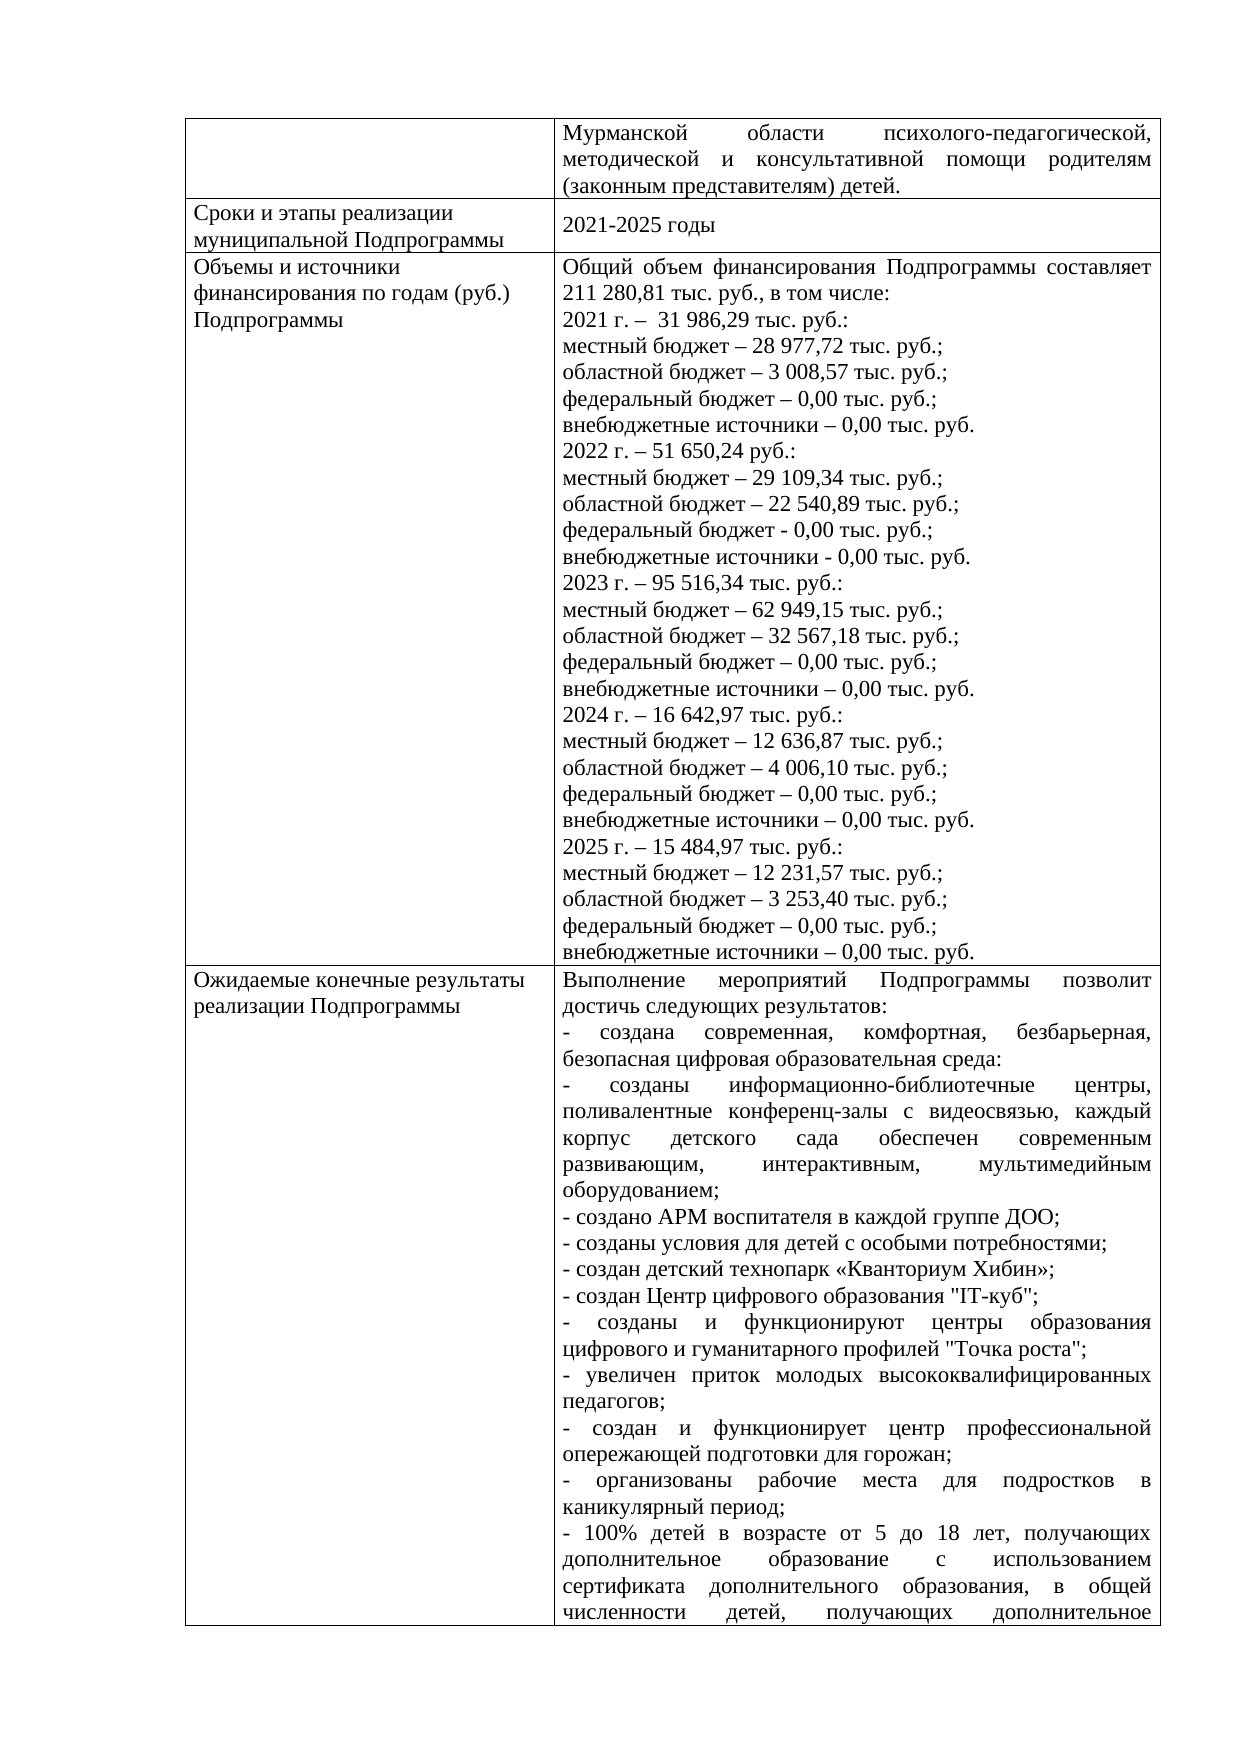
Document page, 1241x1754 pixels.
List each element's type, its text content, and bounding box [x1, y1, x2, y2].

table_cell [186, 966, 554, 1624]
table_cell Общий объем финансирования Подпрограммы составляет 211 280,81 тыс. руб., в том числе: 2021 г. – 31 986,29 тыс. руб.: местный бюджет – 28 977,72 тыс. руб.; областной бюджет – 3 008,57 тыс. руб.; федеральный бюджет – 0,00 тыс. руб.; внебюджетные источники – 0,00 тыс. руб. 2022 г. – 51 650,24 руб.: местный бюджет – 29 109,34 тыс. руб.; областной бюджет – 22 540,89 тыс. руб.; федеральный бюджет - 0,00 тыс. руб.; внебюджетные источники - 0,00 тыс. руб. 2023 г. – 95 516,34 тыс. руб.: местный бюджет – 62 949,15 тыс. руб.; областной бюджет – 32 567,18 тыс. руб.; федеральный бюджет – 0,00 тыс. руб.; внебюджетные источники – 0,00 тыс. руб. 2024 г. – 16 642,97 тыс. руб.: местный бюджет – 12 636,87 тыс. руб.; областной бюджет – 4 006,10 тыс. руб.; федеральный бюджет – 0,00 тыс. руб.; внебюджетные источники – 0,00 тыс. руб. 2025 г. – 15 484,97 тыс. руб.: местный бюджет – 12 231,57 тыс. руб.; областной бюджет – 3 253,40 тыс. руб.; федеральный бюджет – 0,00 тыс. руб.; внебюджетные источники – 0,00 тыс. руб. [555, 253, 1160, 964]
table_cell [555, 966, 1160, 1624]
table_cell Сроки и этапы реализации муниципальной Подпрограммы [186, 199, 554, 252]
table_cell Объемы и источники финансирования по годам (руб.) Подпрограммы [186, 253, 554, 964]
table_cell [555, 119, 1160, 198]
table_cell 2021-2025 годы [555, 199, 1160, 252]
